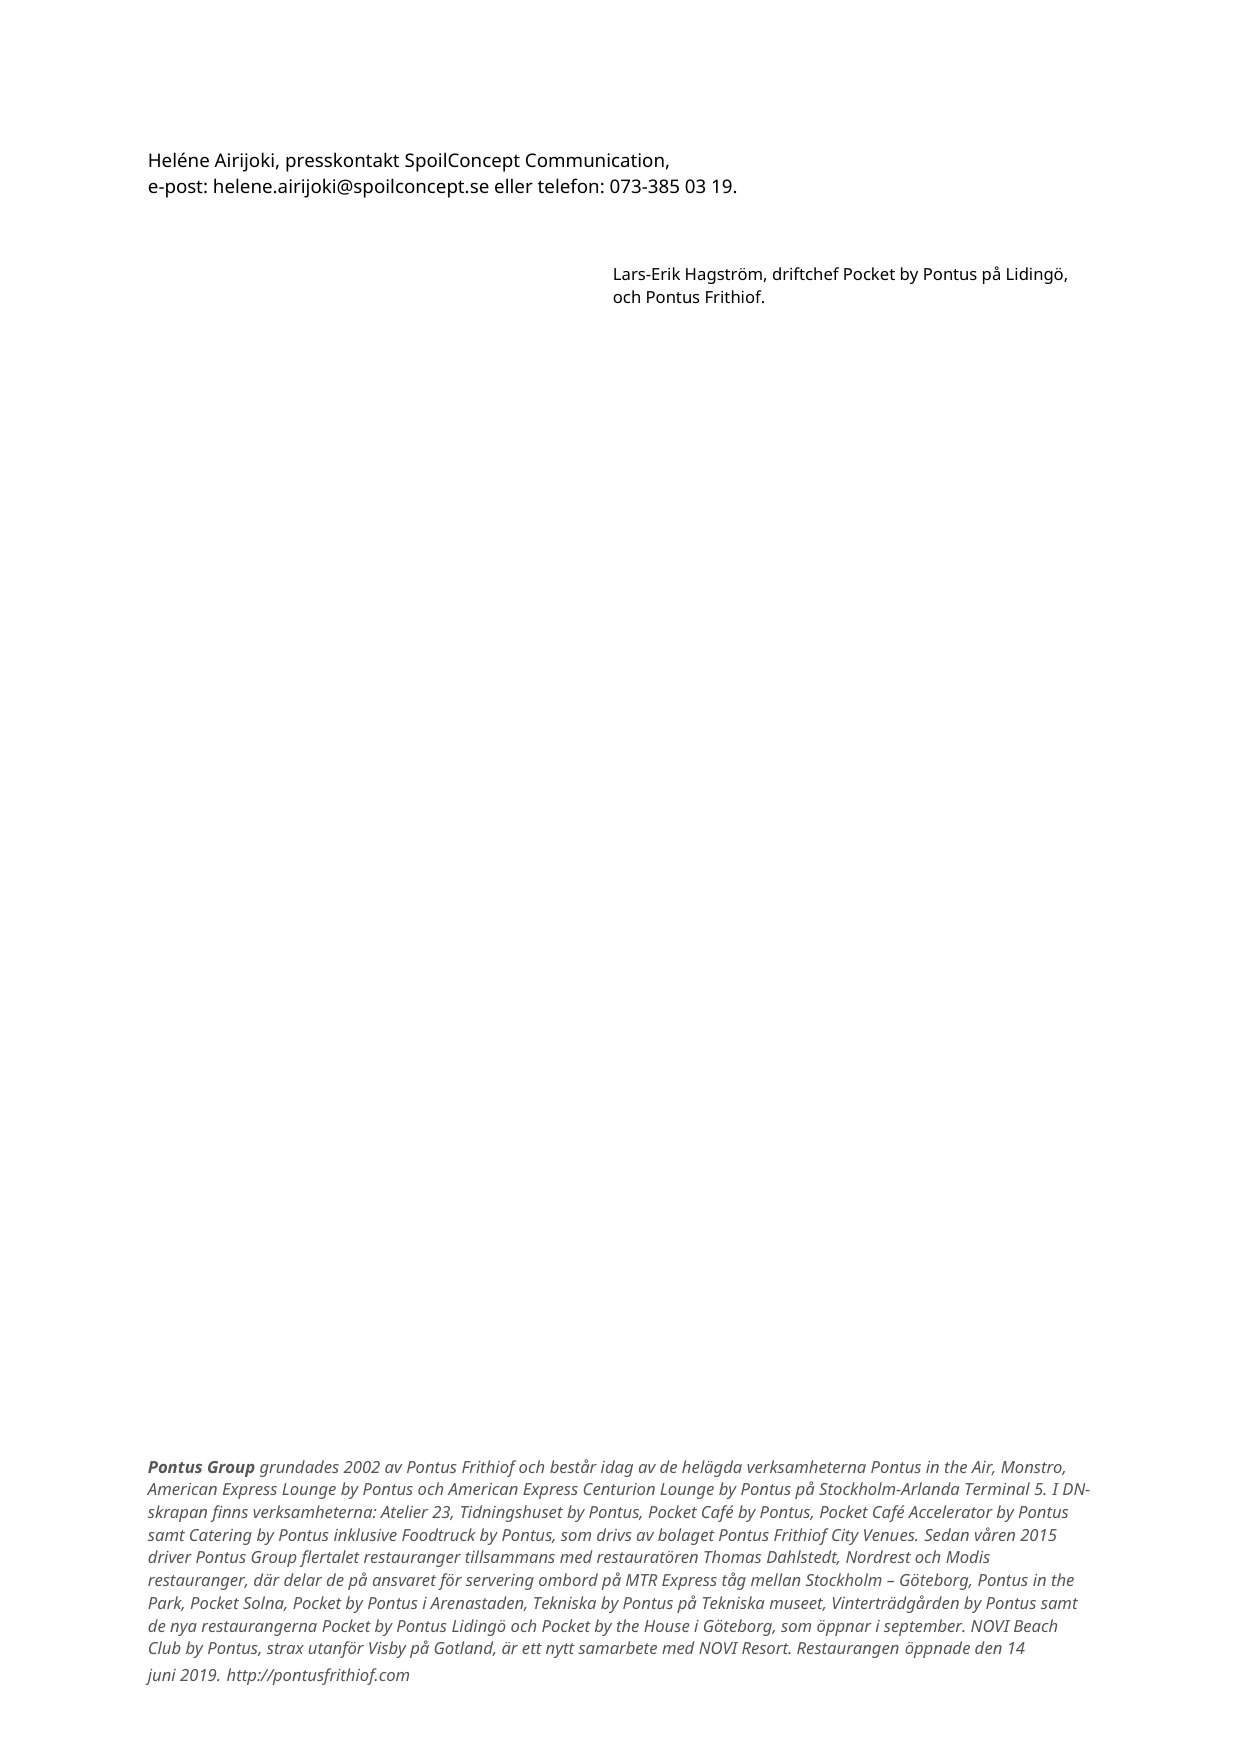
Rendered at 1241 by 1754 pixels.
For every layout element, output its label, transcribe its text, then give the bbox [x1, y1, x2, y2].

text e-post: helene.airijoki@spoilconcept.se eller telefon: 073-385 03 19. [148, 173, 1093, 199]
text Heléne Airijoki, presskontakt SpoilConcept Communication, [148, 148, 1093, 173]
